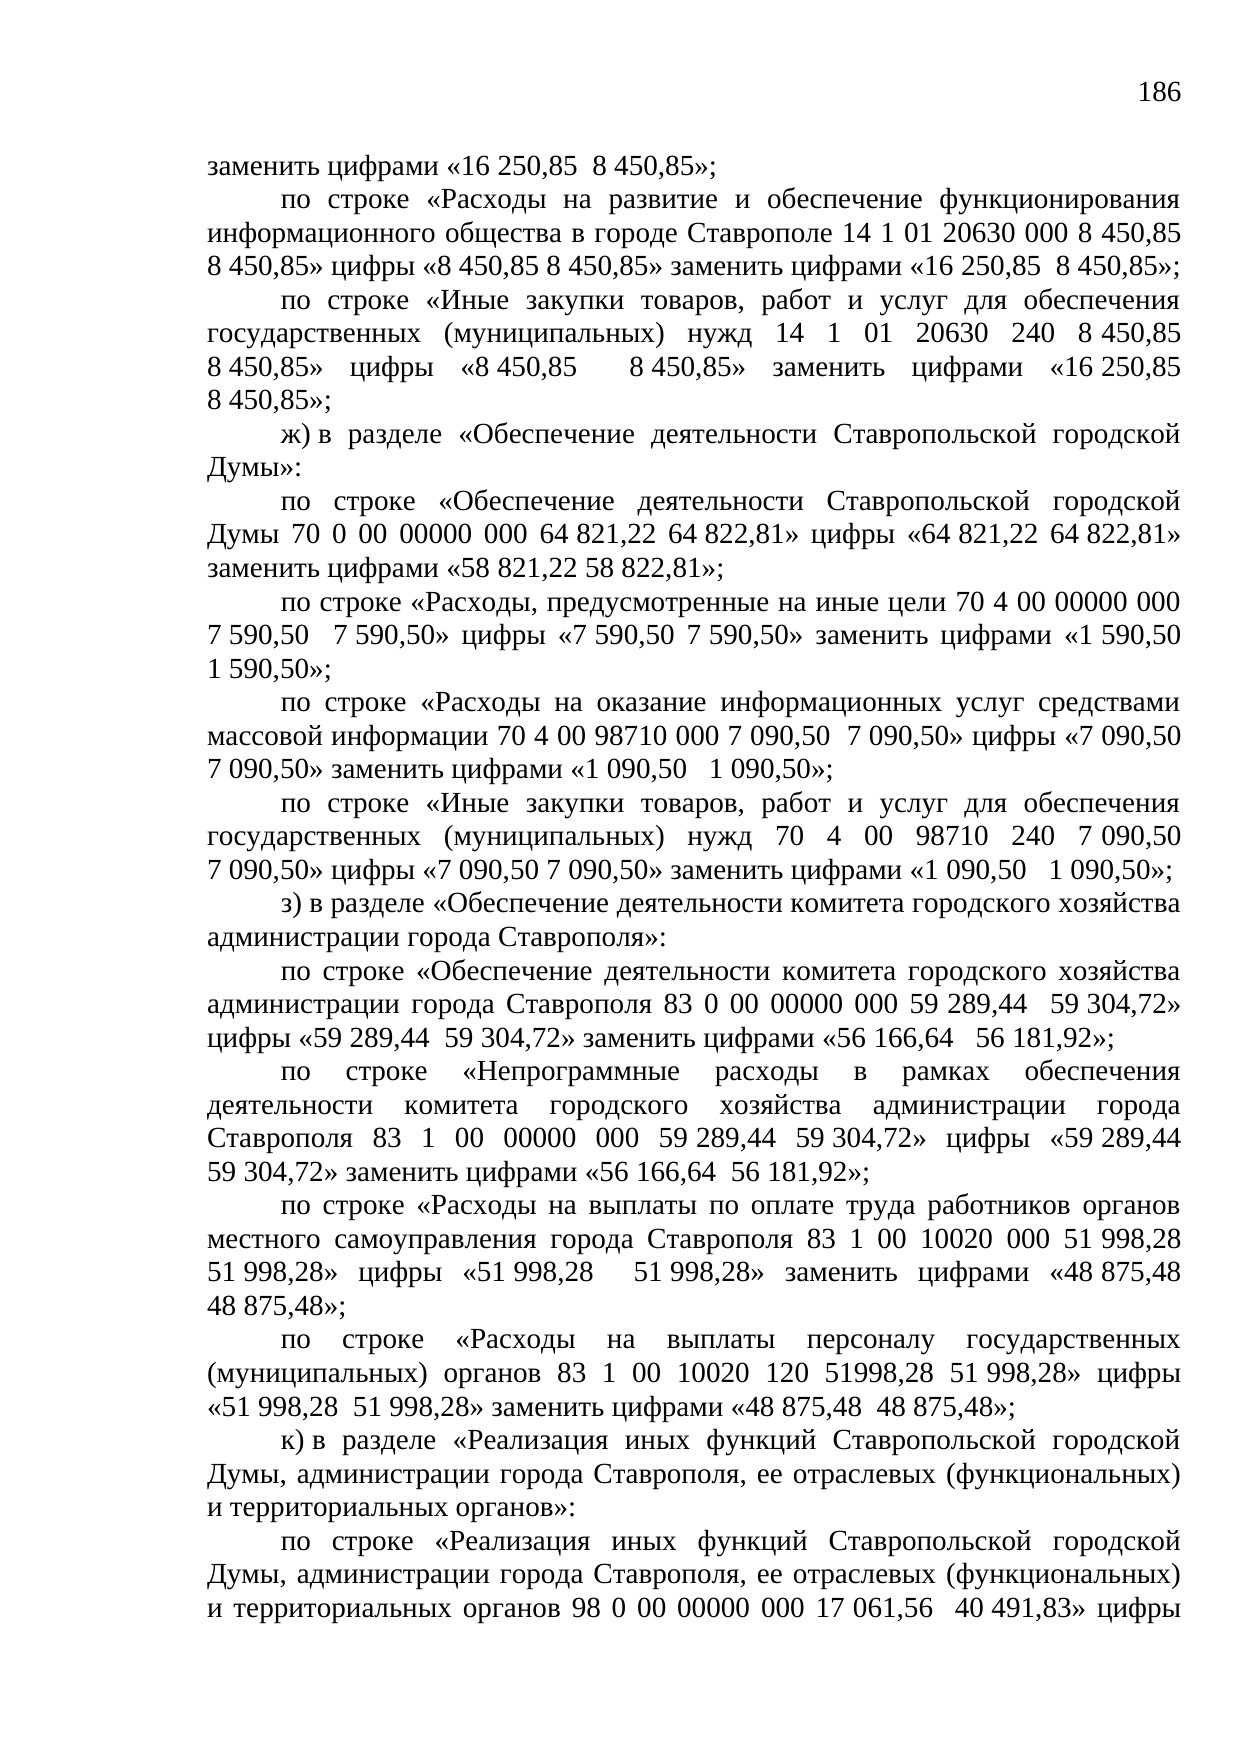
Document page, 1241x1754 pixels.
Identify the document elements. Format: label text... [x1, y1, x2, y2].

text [207, 1523, 1181, 1623]
text по строке «Иные закупки товаров, работ и услуг для обеспечения государственных (муниципальных) нужд 70 4 00 98710 240 7 090,50 7 090,50» цифры «7 090,50 7 090,50» заменить цифрами «1 090,50 1 090,50»; [207, 785, 1181, 886]
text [207, 148, 1181, 181]
text ж) в разделе «Обеспечение деятельности Ставропольской городской Думы»: [207, 416, 1181, 483]
text по строке «Непрограммные расходы в рамках обеспечения деятельности комитета городского хозяйства администрации города Ставрополя 83 1 00 00000 000 59 289,44 59 304,72» цифры «59 289,44 59 304,72» заменить цифрами «56 166,64 56 181,92»; [207, 1053, 1181, 1187]
text по строке «Расходы на выплаты по оплате труда работников органов местного самоуправления города Ставрополя 83 1 00 10020 000 51 998,28 51 998,28» цифры «51 998,28 51 998,28» заменить цифрами «48 875,48 48 875,48»; [207, 1187, 1181, 1322]
text к) в разделе «Реализация иных функций Ставропольской городской Думы, администрации города Ставрополя, ее отраслевых (функциональных) и территориальных органов»: [207, 1422, 1181, 1523]
text по строке «Обеспечение деятельности Ставропольской городской Думы 70 0 00 00000 000 64 821,22 64 822,81» цифры «64 821,22 64 822,81» заменить цифрами «58 821,22 58 822,81»; [207, 483, 1181, 584]
text по строке «Иные закупки товаров, работ и услуг для обеспечения государственных (муниципальных) нужд 14 1 01 20630 240 8 450,85 8 450,85» цифры «8 450,85 8 450,85» заменить цифрами «16 250,85 8 450,85»; [207, 282, 1181, 416]
text по строке «Расходы на выплаты персоналу государственных (муниципальных) органов 83 1 00 10020 120 51998,28 51 998,28» цифры «51 998,28 51 998,28» заменить цифрами «48 875,48 48 875,48»; [207, 1322, 1181, 1422]
text по строке «Расходы, предусмотренные на иные цели 70 4 00 00000 000 7 590,50 7 590,50» цифры «7 590,50 7 590,50» заменить цифрами «1 590,50 1 590,50»; [207, 584, 1181, 684]
text по строке «Обеспечение деятельности комитета городского хозяйства администрации города Ставрополя 83 0 00 00000 000 59 289,44 59 304,72» цифры «59 289,44 59 304,72» заменить цифрами «56 166,64 56 181,92»; [207, 953, 1181, 1053]
text з) в разделе «Обеспечение деятельности комитета городского хозяйства администрации города Ставрополя»: [207, 886, 1181, 953]
text по строке «Расходы на оказание информационных услуг средствами массовой информации 70 4 00 98710 000 7 090,50 7 090,50» цифры «7 090,50 7 090,50» заменить цифрами «1 090,50 1 090,50»; [207, 684, 1181, 785]
text по строке «Расходы на развитие и обеспечение функционирования информационного общества в городе Ставрополе 14 1 01 20630 000 8 450,85 8 450,85» цифры «8 450,85 8 450,85» заменить цифрами «16 250,85 8 450,85»; [207, 181, 1181, 282]
